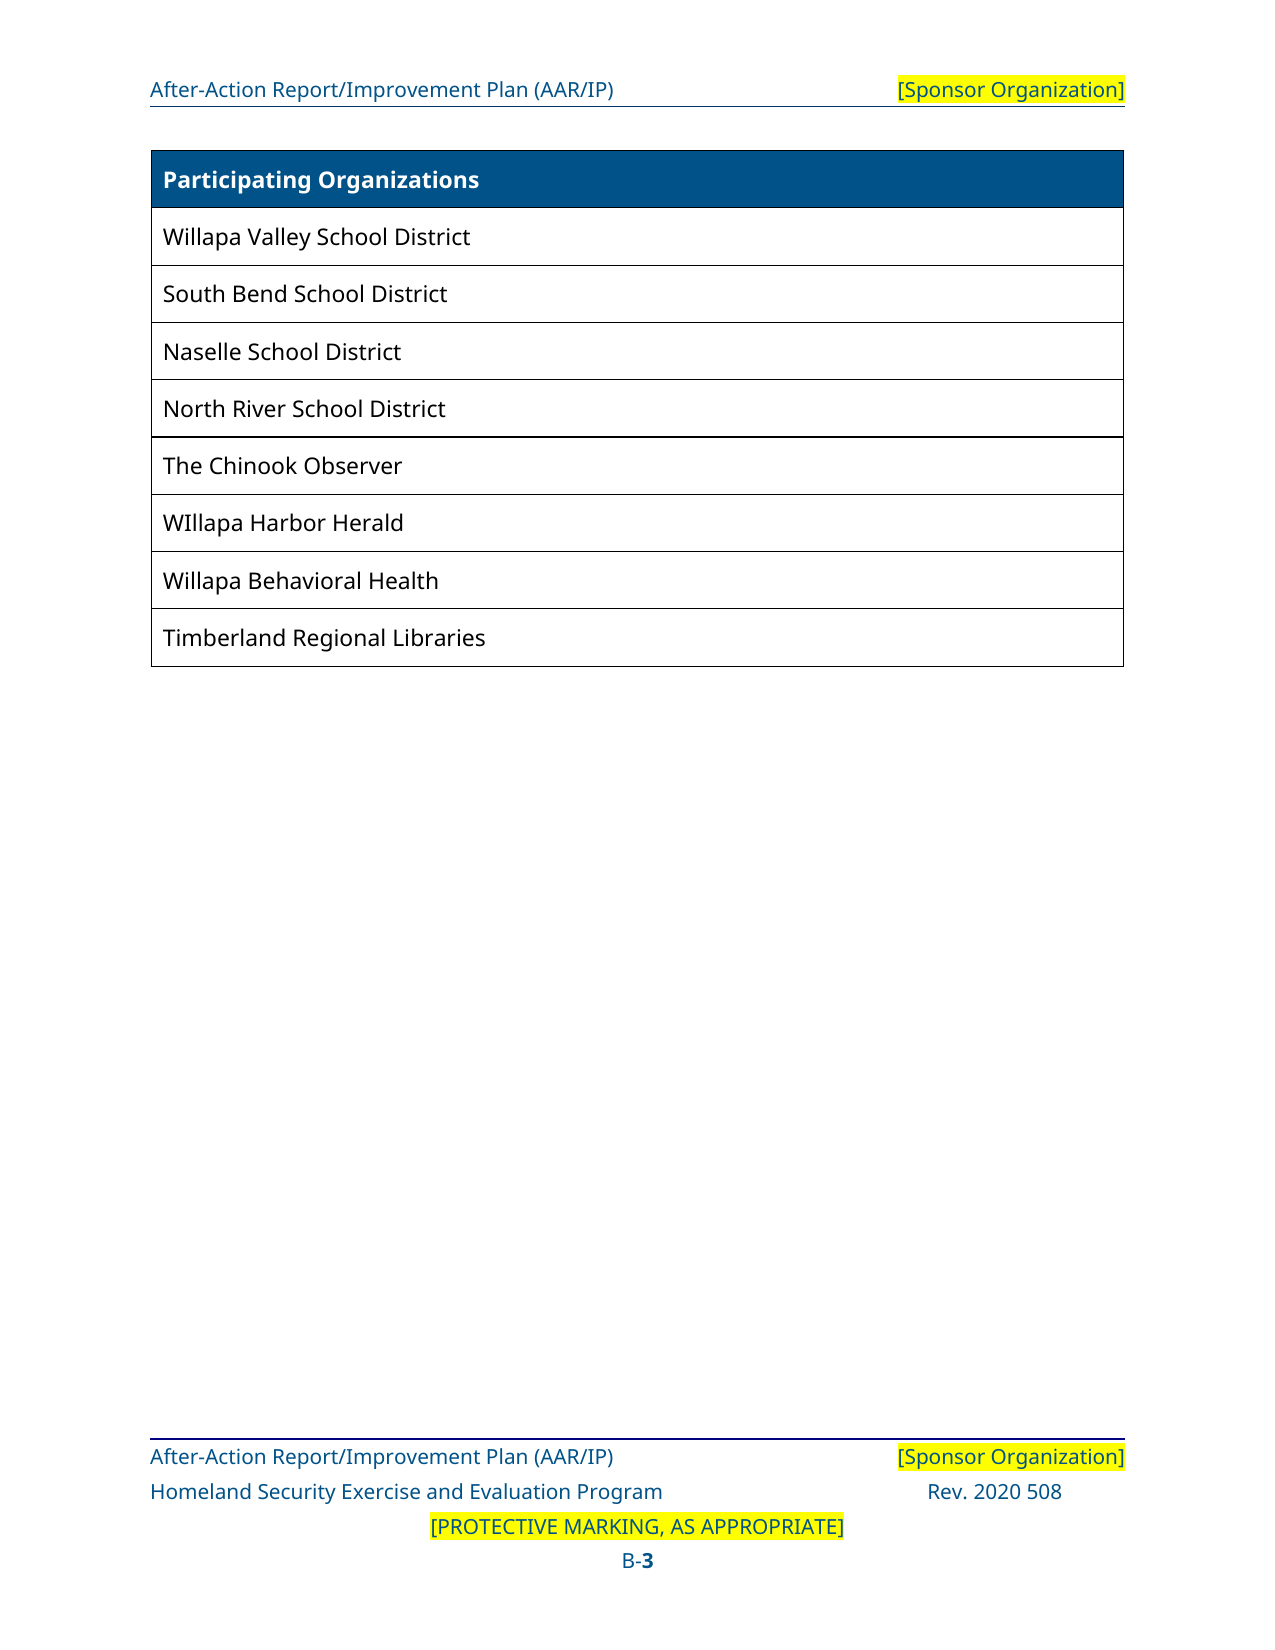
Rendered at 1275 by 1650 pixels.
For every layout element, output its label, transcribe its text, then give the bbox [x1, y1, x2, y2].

table_cell Willapa Behavioral Health [152, 552, 1123, 608]
table_cell Naselle School District [152, 323, 1123, 379]
table_cell Willapa Valley School District [152, 208, 1123, 264]
table_cell South Bend School District [152, 266, 1123, 322]
table_cell North River School District [152, 380, 1123, 436]
table_cell The Chinook Observer [152, 438, 1123, 494]
table_header Participating Organizations [152, 151, 1123, 207]
table_cell Timberland Regional Libraries [152, 609, 1123, 666]
table_cell WIllapa Harbor Herald [152, 495, 1123, 551]
